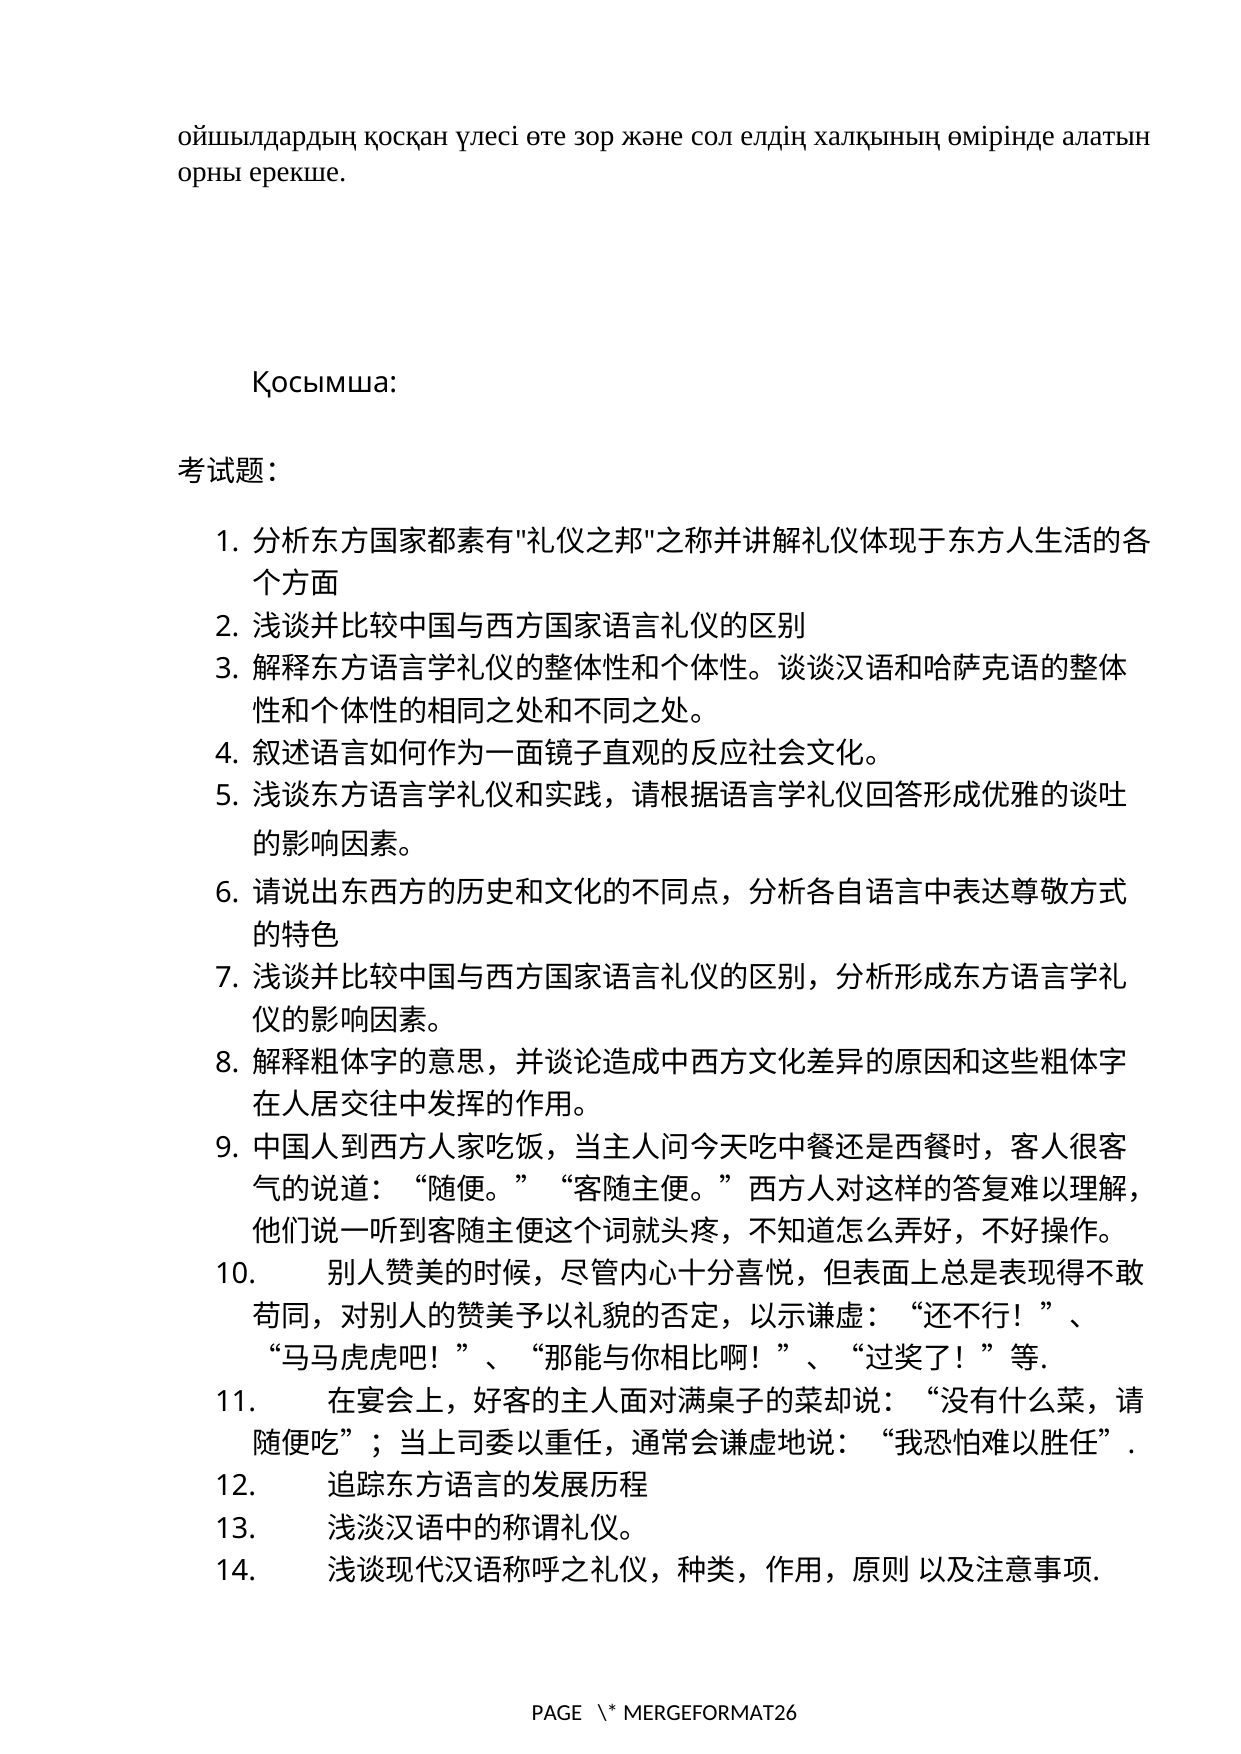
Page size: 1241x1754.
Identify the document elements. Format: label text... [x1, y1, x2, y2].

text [177, 118, 1152, 188]
text Қосымша: [177, 362, 1152, 401]
